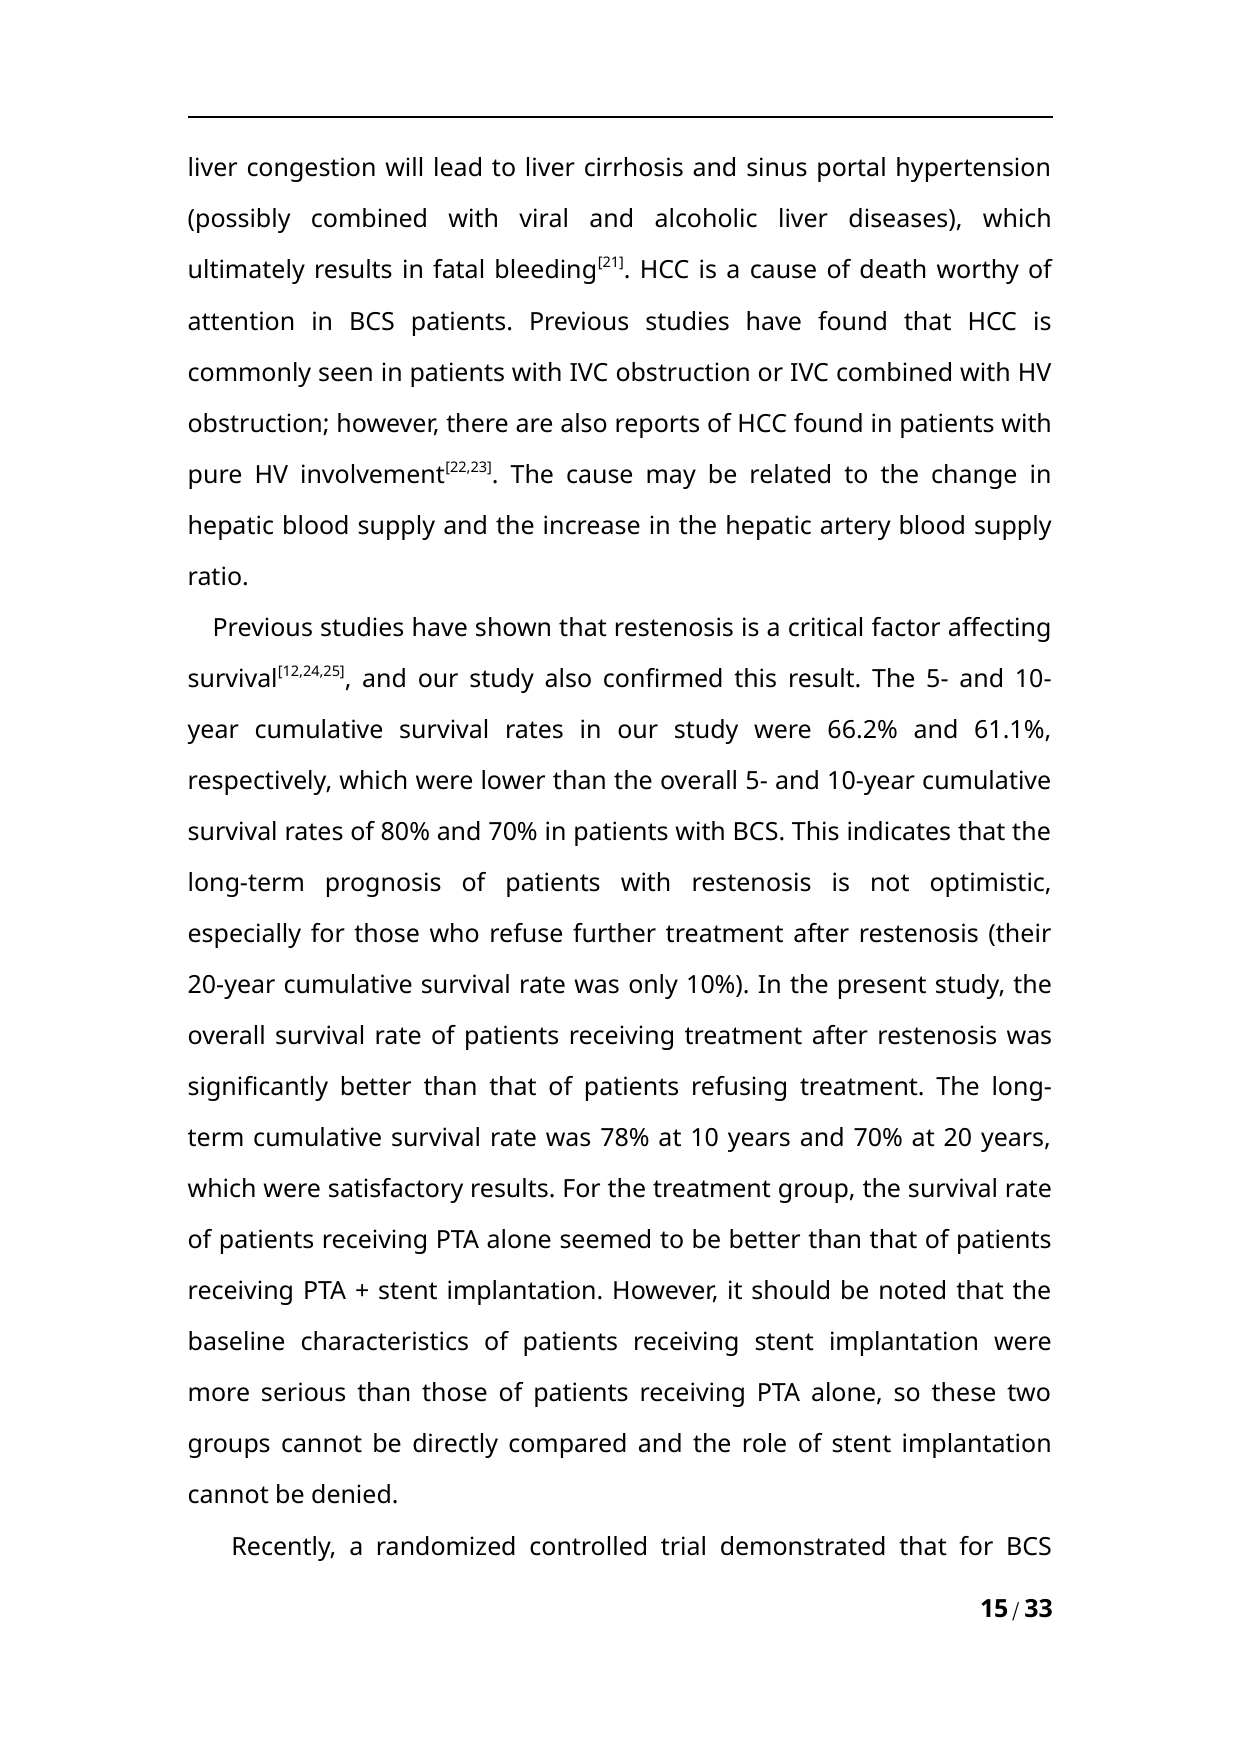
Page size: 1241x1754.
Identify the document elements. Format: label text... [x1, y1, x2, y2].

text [187, 150, 1053, 592]
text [187, 1528, 1053, 1562]
text Previous studies have shown that restenosis is a critical factor affecting survival[12,24,25], and our study also confirmed this result. The 5- and 10-year cumulative survival rates in our study were 66.2% and 61.1%, respectively, which were lower than the overall 5- and 10-year cumulative survival rates of 80% and 70% in patients with BCS. This indicates that the long-term prognosis of patients with restenosis is not optimistic, especially for those who refuse further treatment after restenosis (their 20-year cumulative survival rate was only 10%). In the present study, the overall survival rate of patients receiving treatment after restenosis was significantly better than that of patients refusing treatment. The long-term cumulative survival rate was 78% at 10 years and 70% at 20 years, which were satisfactory results. For the treatment group, the survival rate of patients receiving PTA alone seemed to be better than that of patients receiving PTA + stent implantation. However, it should be noted that the baseline characteristics of patients receiving stent implantation were more serious than those of patients receiving PTA alone, so these two groups cannot be directly compared and the role of stent implantation cannot be denied. [187, 609, 1053, 1511]
